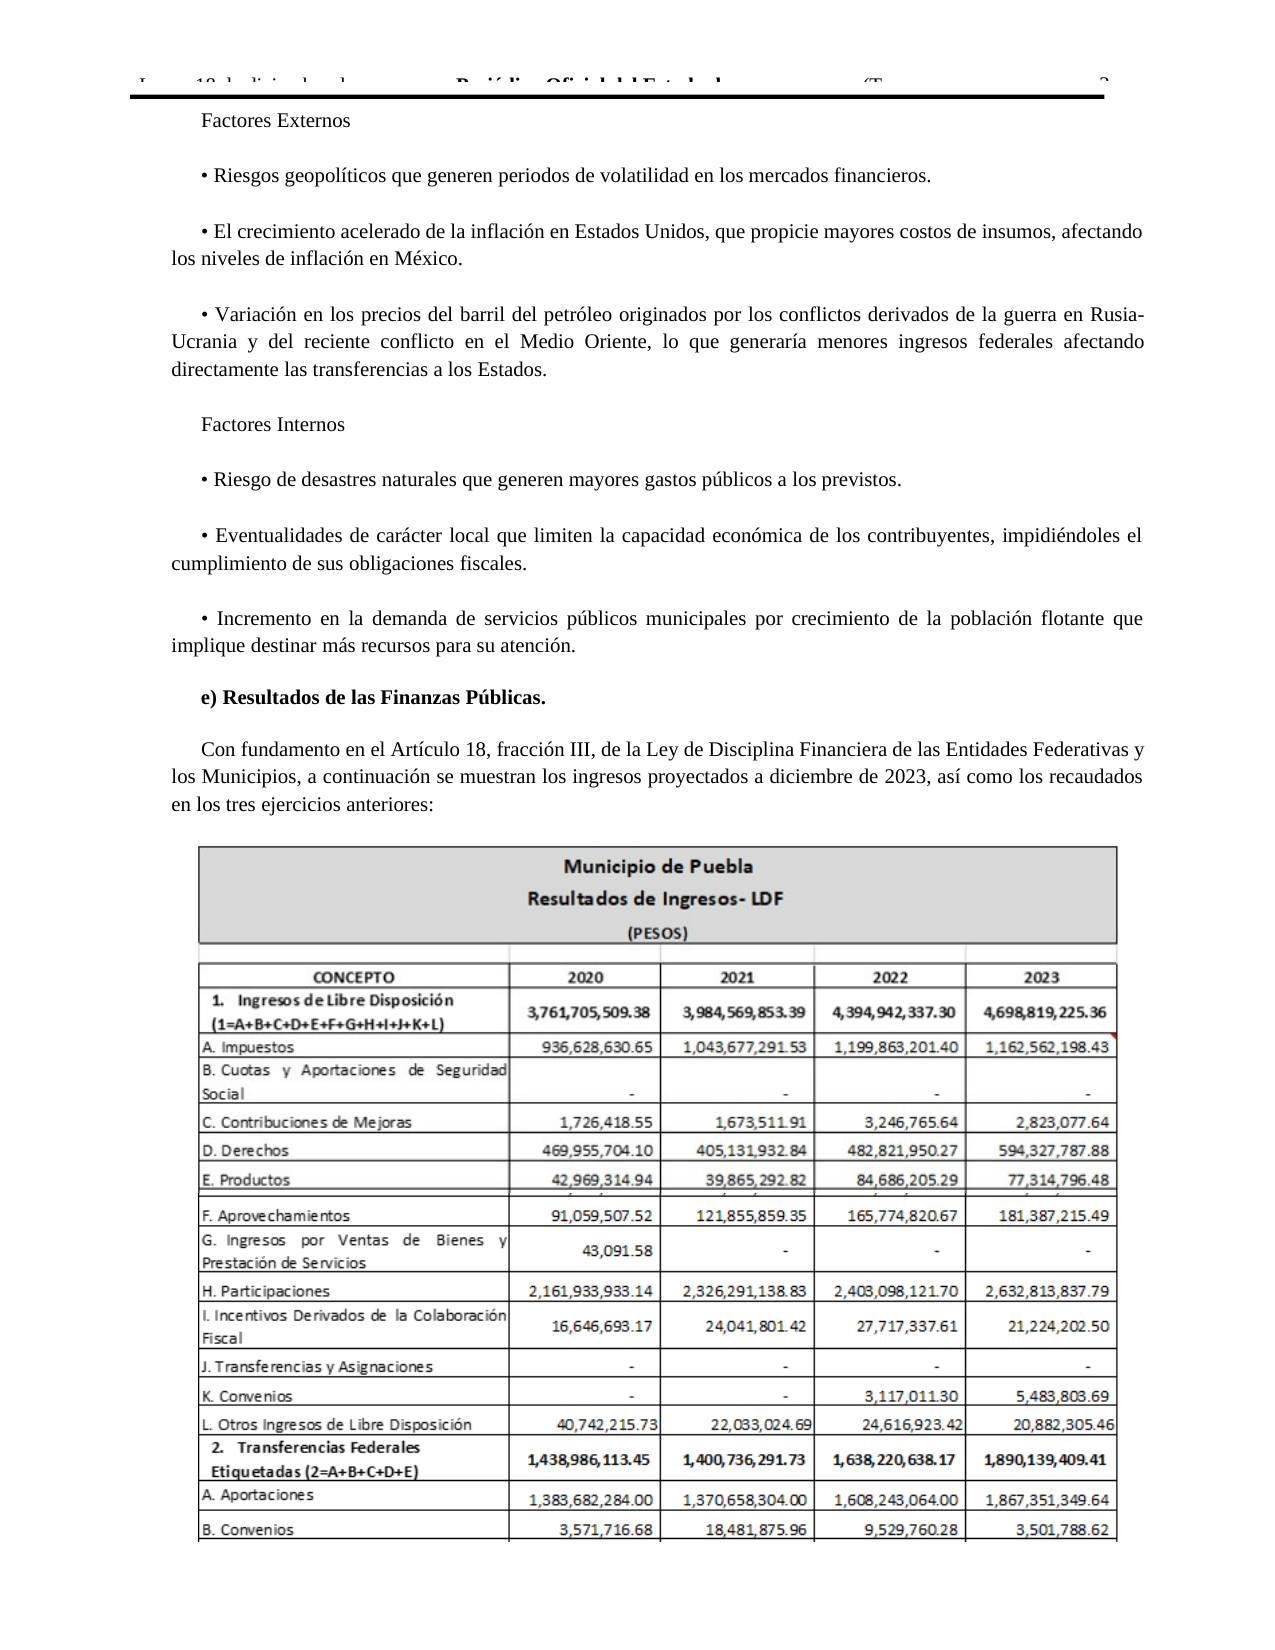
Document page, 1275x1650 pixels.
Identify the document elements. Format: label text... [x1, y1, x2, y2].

subtitle Resultados de las Finanzas Públicas. [201, 685, 1164, 709]
text Factores Externos [201, 107, 1164, 132]
list Riesgo de desastres naturales que generen mayores gastos públicos a los previstos. [201, 467, 1164, 491]
text Con fundamento en el Artículo 18, fracción III, de la Ley de Disciplina Financiera de las Entidades Federativas y los Municipios, a continuación se muestran los ingresos proyectados a diciembre de 2023, así como los recaudados en los tres ejercicios anteriores: [171, 737, 1145, 816]
list Eventualidades de carácter local que limiten la capacidad económica de los contribuyentes, impidiéndoles el cumplimiento de sus obligaciones fiscales. [171, 523, 1144, 574]
text Factores Internos [201, 412, 1164, 436]
list Incremento en la demanda de servicios públicos municipales por crecimiento de la población flotante que implique destinar más recursos para su atención. [171, 606, 1144, 657]
picture [197, 845, 1119, 1542]
list Riesgos geopolíticos que generen periodos de volatilidad en los mercados financieros. [201, 163, 1164, 187]
list Variación en los precios del barril del petróleo originados por los conflictos derivados de la guerra en Rusia- Ucrania y del reciente conflicto en el Medio Oriente, lo que generaría menores ingresos federales afectando directamente las transferencias a los Estados. [171, 301, 1146, 381]
list El crecimiento acelerado de la inflación en Estados Unidos, que propicie mayores costos de insumos, afectando los niveles de inflación en México. [171, 219, 1144, 270]
